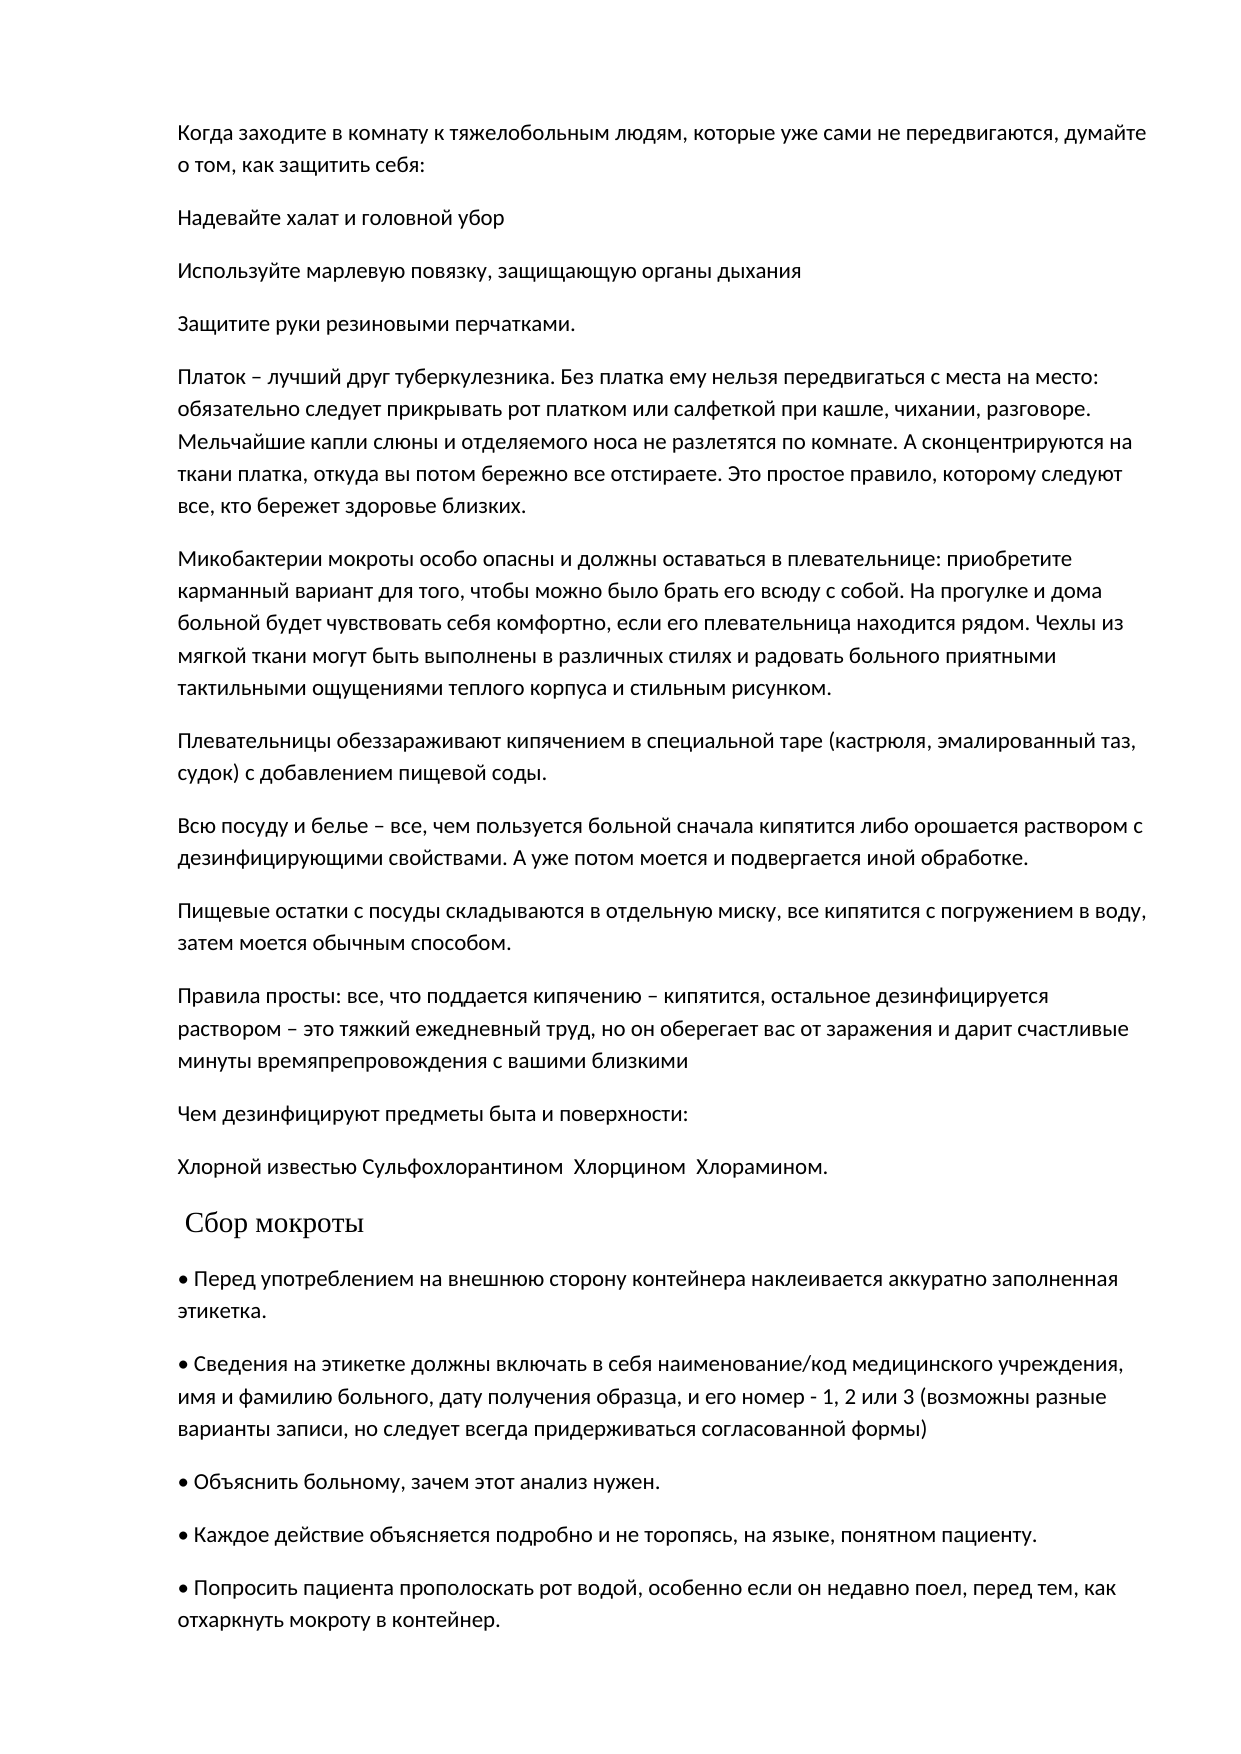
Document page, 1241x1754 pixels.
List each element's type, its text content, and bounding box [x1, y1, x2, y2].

text Защитите руки резиновыми перчатками. [177, 309, 1152, 337]
text Платок – лучший друг туберкулезника. Без платка ему нельзя передвигаться с места на место: обязательно следует прикрывать рот платком или салфеткой при кашле, чихании, разговоре. Мельчайшие капли слюны и отделяемого носа не разлетятся по комнате. А сконцентрируются на ткани платка, откуда вы потом бережно все отстираете. Это простое правило, которому следуют все, кто бережет здоровье близких. [177, 362, 1152, 519]
text Микобактерии мокроты особо опасны и должны оставаться в плевательнице: приобретите карманный вариант для того, чтобы можно было брать его всюду с собой. На прогулке и дома больной будет чувствовать себя комфортно, если его плевательница находится рядом. Чехлы из мягкой ткани могут быть выполнены в различных стилях и радовать больного приятными тактильными ощущениями теплого корпуса и стильным рисунком. [177, 544, 1152, 701]
text Чем дезинфицируют предметы быта и поверхности: [177, 1099, 1152, 1127]
text • Перед употреблением на внешнюю сторону контейнера наклеивается аккуратно заполненная этикетка. [177, 1264, 1152, 1324]
text Хлорной известью Сульфохлорантином Хлорцином Хлорамином. [177, 1152, 1152, 1180]
text Всю посуду и белье – все, чем пользуется больной сначала кипятится либо орошается раствором с дезинфицирующими свойствами. А уже потом моется и подвергается иной обработке. [177, 811, 1152, 871]
text • Сведения на этикетке должны включать в себя наименование/код медицинского учреждения, имя и фамилию больного, дату получения образца, и его номер - 1, 2 или 3 (возможны разные варианты записи, но следует всегда придерживаться согласованной формы) [177, 1349, 1152, 1442]
text Пищевые остатки с посуды складываются в отдельную миску, все кипятится с погружением в воду, затем моется обычным способом. [177, 896, 1152, 957]
text Правила просты: все, что поддается кипячению – кипятится, остальное дезинфицируется раствором – это тяжкий ежедневный труд, но он оберегает вас от заражения и дарит счастливые минуты времяпрепровождения с вашими близкими [177, 982, 1152, 1074]
text • Каждое действие объясняется подробно и не торопясь, на языке, понятном пациенту. [177, 1520, 1152, 1548]
text Плевательницы обеззараживают кипячением в специальной таре (кастрюля, эмалированный таз, судок) с добавлением пищевой соды. [177, 726, 1152, 786]
text • Объяснить больному, зачем этот анализ нужен. [177, 1467, 1152, 1495]
text • Попросить пациента прополоскать рот водой, особенно если он недавно поел, перед тем, как отхаркнуть мокроту в контейнер. [177, 1573, 1152, 1633]
text Сбор мокроты [177, 1205, 1152, 1238]
text Надевайте халат и головной убор [177, 203, 1152, 231]
text Используйте марлевую повязку, защищающую органы дыхания [177, 256, 1152, 284]
text Когда заходите в комнату к тяжелобольным людям, которые уже сами не передвигаются, думайте о том, как защитить себя: [177, 118, 1152, 178]
